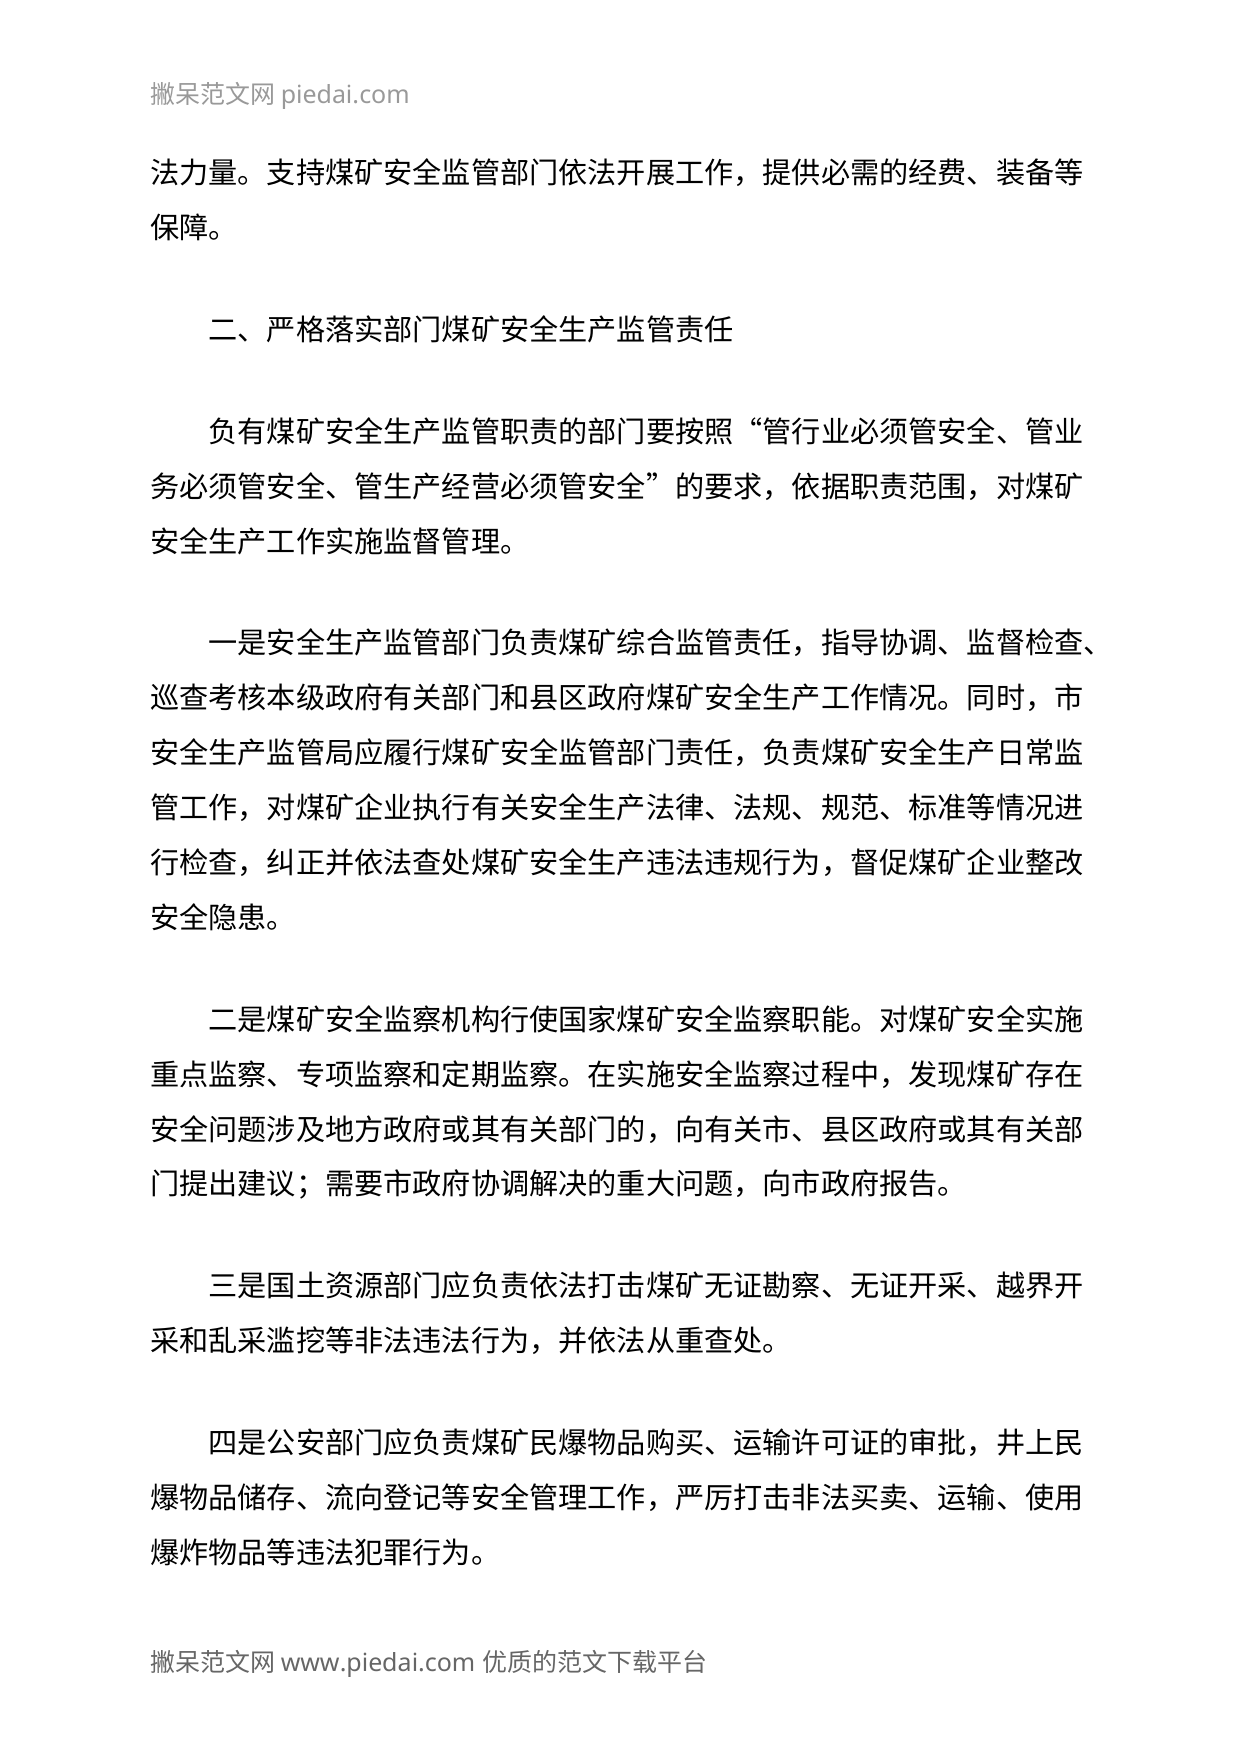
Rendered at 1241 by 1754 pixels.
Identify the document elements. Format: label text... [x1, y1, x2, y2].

text 负有煤矿安全生产监管职责的部门要按照“管行业必须管安全、管业务必须管安全、管生产经营必须管安全”的要求，依据职责范围，对煤矿安全生产工作实施监督管理。 [150, 408, 1090, 561]
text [150, 150, 1090, 247]
text 二、严格落实部门煤矿安全生产监管责任 [150, 307, 1090, 349]
text 二是煤矿安全监察机构行使国家煤矿安全监察职能。对煤矿安全实施重点监察、专项监察和定期监察。在实施安全监察过程中，发现煤矿存在安全问题涉及地方政府或其有关部门的，向有关市、县区政府或其有关部门提出建议；需要市政府协调解决的重大问题，向市政府报告。 [150, 996, 1090, 1203]
text 三是国土资源部门应负责依法打击煤矿无证勘察、无证开采、越界开采和乱采滥挖等非法违法行为，并依法从重查处。 [150, 1263, 1090, 1360]
text 一是安全生产监管部门负责煤矿综合监管责任，指导协调、监督检查、巡查考核本级政府有关部门和县区政府煤矿安全生产工作情况。同时，市安全生产监管局应履行煤矿安全监管部门责任，负责煤矿安全生产日常监管工作，对煤矿企业执行有关安全生产法律、法规、规范、标准等情况进行检查，纠正并依法查处煤矿安全生产违法违规行为，督促煤矿企业整改安全隐患。 [150, 620, 1090, 937]
text 四是公安部门应负责煤矿民爆物品购买、运输许可证的审批，井上民爆物品储存、流向登记等安全管理工作，严厉打击非法买卖、运输、使用爆炸物品等违法犯罪行为。 [150, 1419, 1090, 1571]
